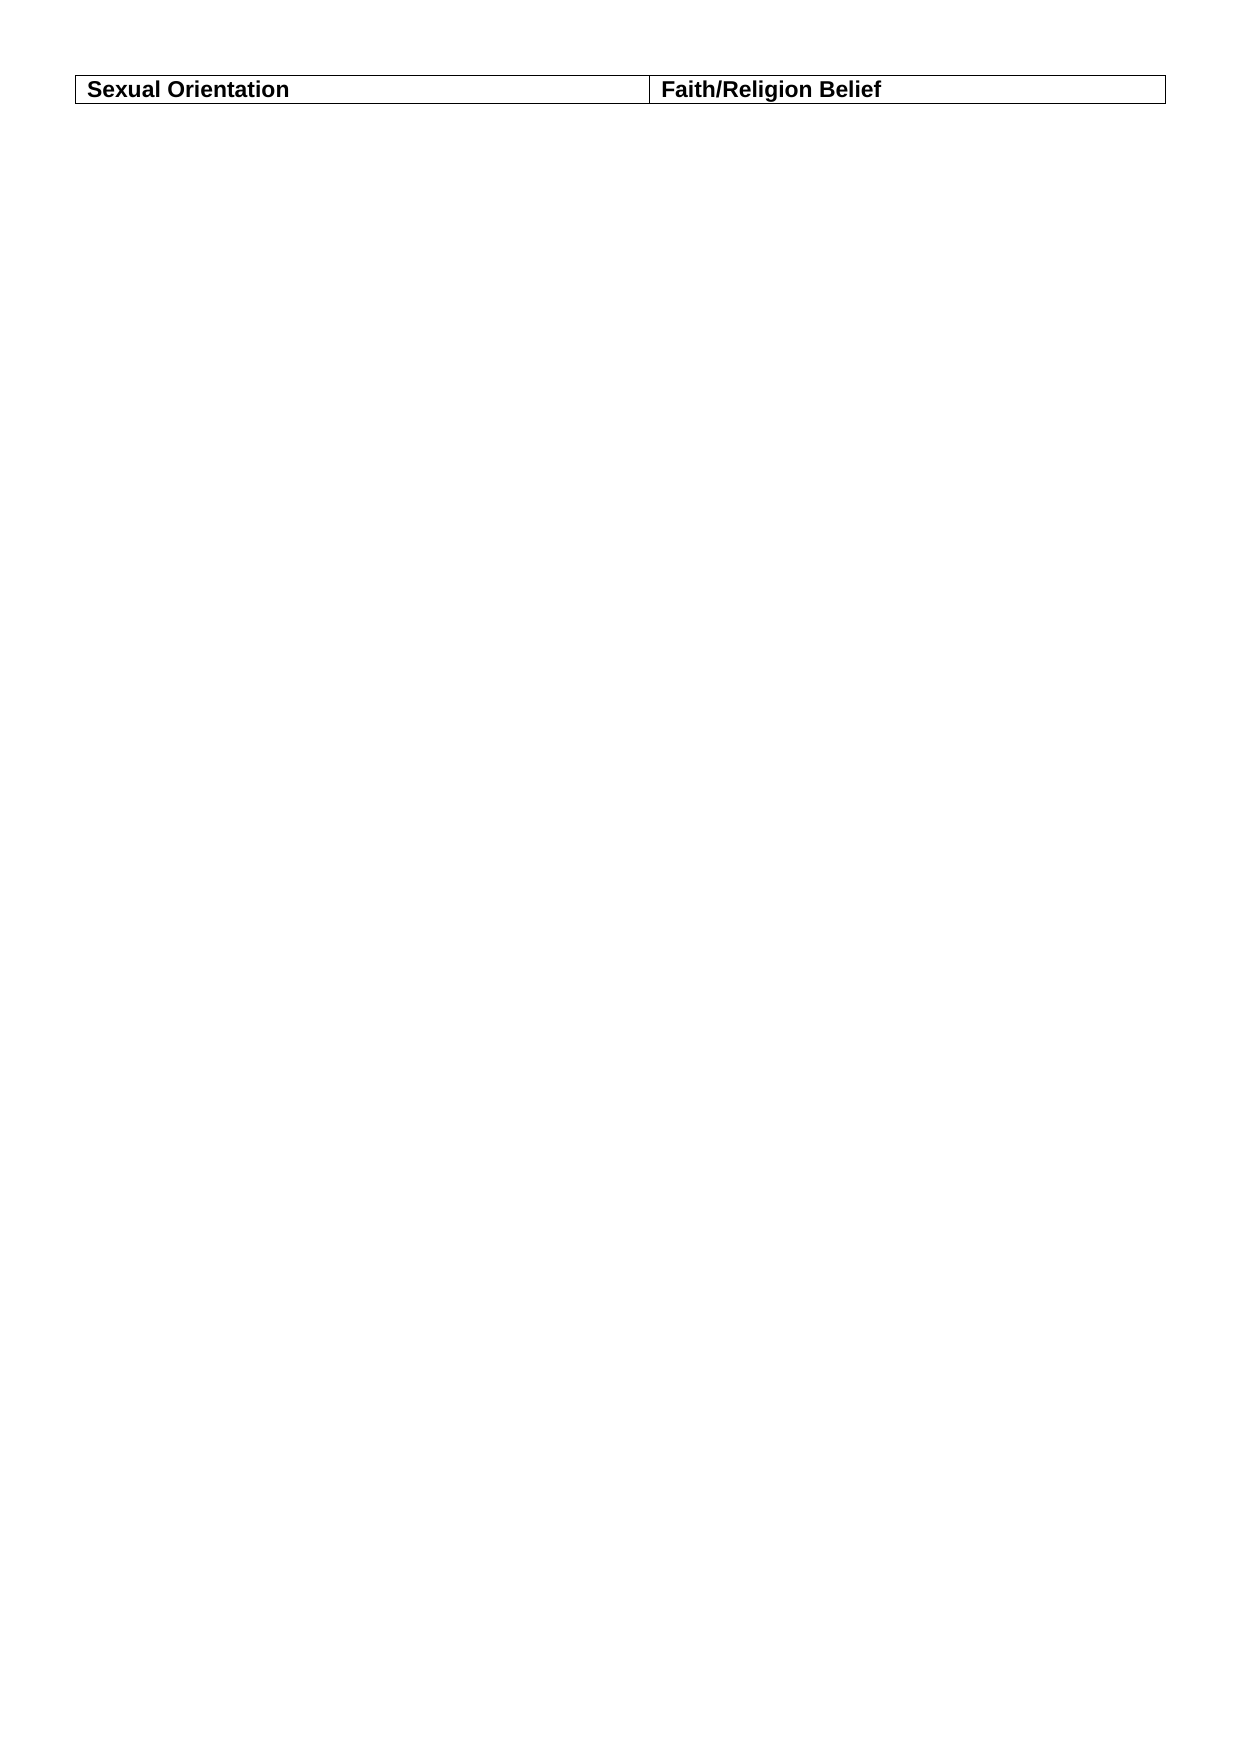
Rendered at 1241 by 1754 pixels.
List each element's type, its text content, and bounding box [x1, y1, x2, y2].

table_header Faith/Religion Belief [650, 76, 1165, 102]
table_header Sexual Orientation [76, 76, 649, 102]
